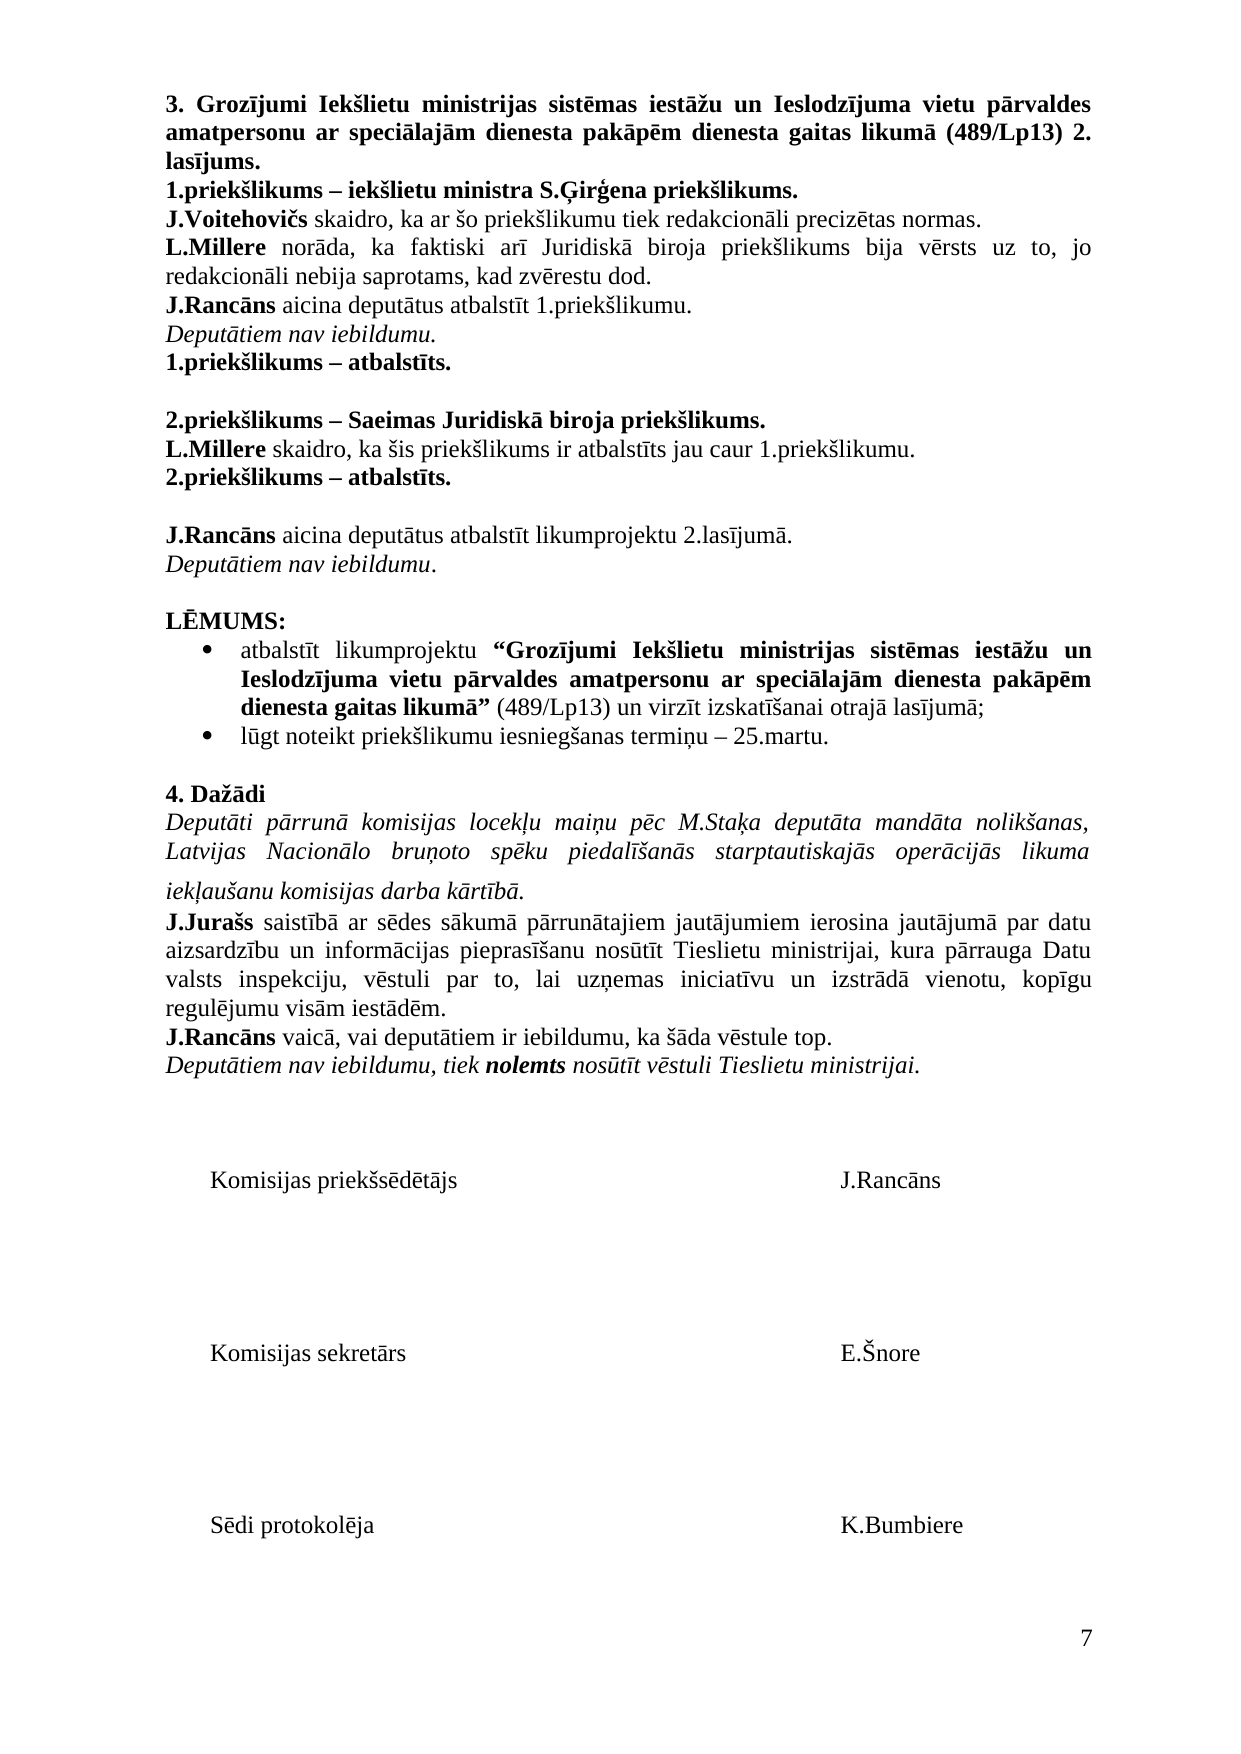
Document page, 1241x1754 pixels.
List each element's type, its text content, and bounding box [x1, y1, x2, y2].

text J.Rancāns vaicā, vai deputātiem ir iebildumu, ka šāda vēstule top. [165, 1022, 1092, 1051]
text Komisijas sekretārs E.Šnore [165, 1338, 1092, 1424]
text 4. Dažādi [165, 779, 1092, 807]
text LĒMUMS: [165, 606, 1092, 635]
text 3. Grozījumi Iekšlietu ministrijas sistēmas iestāžu un Ieslodzījuma vietu pārvaldes amatpersonu ar speciālajām dienesta pakāpēm dienesta gaitas likumā (489/Lp13) 2. lasījums. [165, 89, 1092, 175]
text Deputātiem nav iebildumu. [165, 549, 1092, 577]
text J.Rancāns aicina deputātus atbalstīt 1.priekšlikumu. [165, 290, 1092, 319]
text Sēdi protokolēja K.Bumbiere [165, 1511, 1092, 1539]
text Komisijas priekšsēdētājs J.Rancāns [165, 1166, 1092, 1223]
text L.Millere skaidro, ka šis priekšlikums ir atbalstīts jau caur 1.priekšlikumu. [165, 434, 1092, 462]
list lūgt noteikt priekšlikumu iesniegšanas termiņu – 25.martu. [203, 721, 1092, 750]
list atbalstīt likumprojektu “Grozījumi Iekšlietu ministrijas sistēmas iestāžu un Ieslodzījuma vietu pārvaldes amatpersonu ar speciālajām dienesta pakāpēm dienesta gaitas likumā” (489/Lp13) un virzīt izskatīšanai otrajā lasījumā; [203, 635, 1092, 721]
text L.Millere norāda, ka faktiski arī Juridiskā biroja priekšlikums bija vērsts uz to, jo redakcionāli nebija saprotams, kad zvērestu dod. [165, 232, 1092, 290]
text 2.priekšlikums – Saeimas Juridiskā biroja priekšlikums. [165, 405, 1092, 434]
text J.Rancāns aicina deputātus atbalstīt likumprojektu 2.lasījumā. [165, 520, 1092, 549]
text J.Voitehovičs skaidro, ka ar šo priekšlikumu tiek redakcionāli precizētas normas. [165, 204, 1092, 232]
text J.Jurašs saistībā ar sēdes sākumā pārrunātajiem jautājumiem ierosina jautājumā par datu aizsardzību un informācijas pieprasīšanu nosūtīt Tieslietu ministrijai, kura pārrauga Datu valsts inspekciju, vēstuli par to, lai uzņemas iniciatīvu un izstrādā vienotu, kopīgu regulējumu visām iestādēm. [165, 907, 1092, 1022]
text Deputāti pārrunā komisijas locekļu maiņu pēc M.Staķa deputāta mandāta nolikšanas, Latvijas Nacionālo bruņoto spēku piedalīšanās starptautiskajās operācijās likuma iekļaušanu komisijas darba kārtībā. [165, 807, 1092, 907]
text 1.priekšlikums – iekšlietu ministra S.Ģirģena priekšlikums. [165, 175, 1092, 204]
text Deputātiem nav iebildumu, tiek nolemts nosūtīt vēstuli Tieslietu ministrijai. [165, 1051, 1092, 1079]
text Deputātiem nav iebildumu. [165, 319, 1092, 347]
text 2.priekšlikums – atbalstīts. [165, 462, 1092, 491]
text 1.priekšlikums – atbalstīts. [165, 347, 1092, 376]
